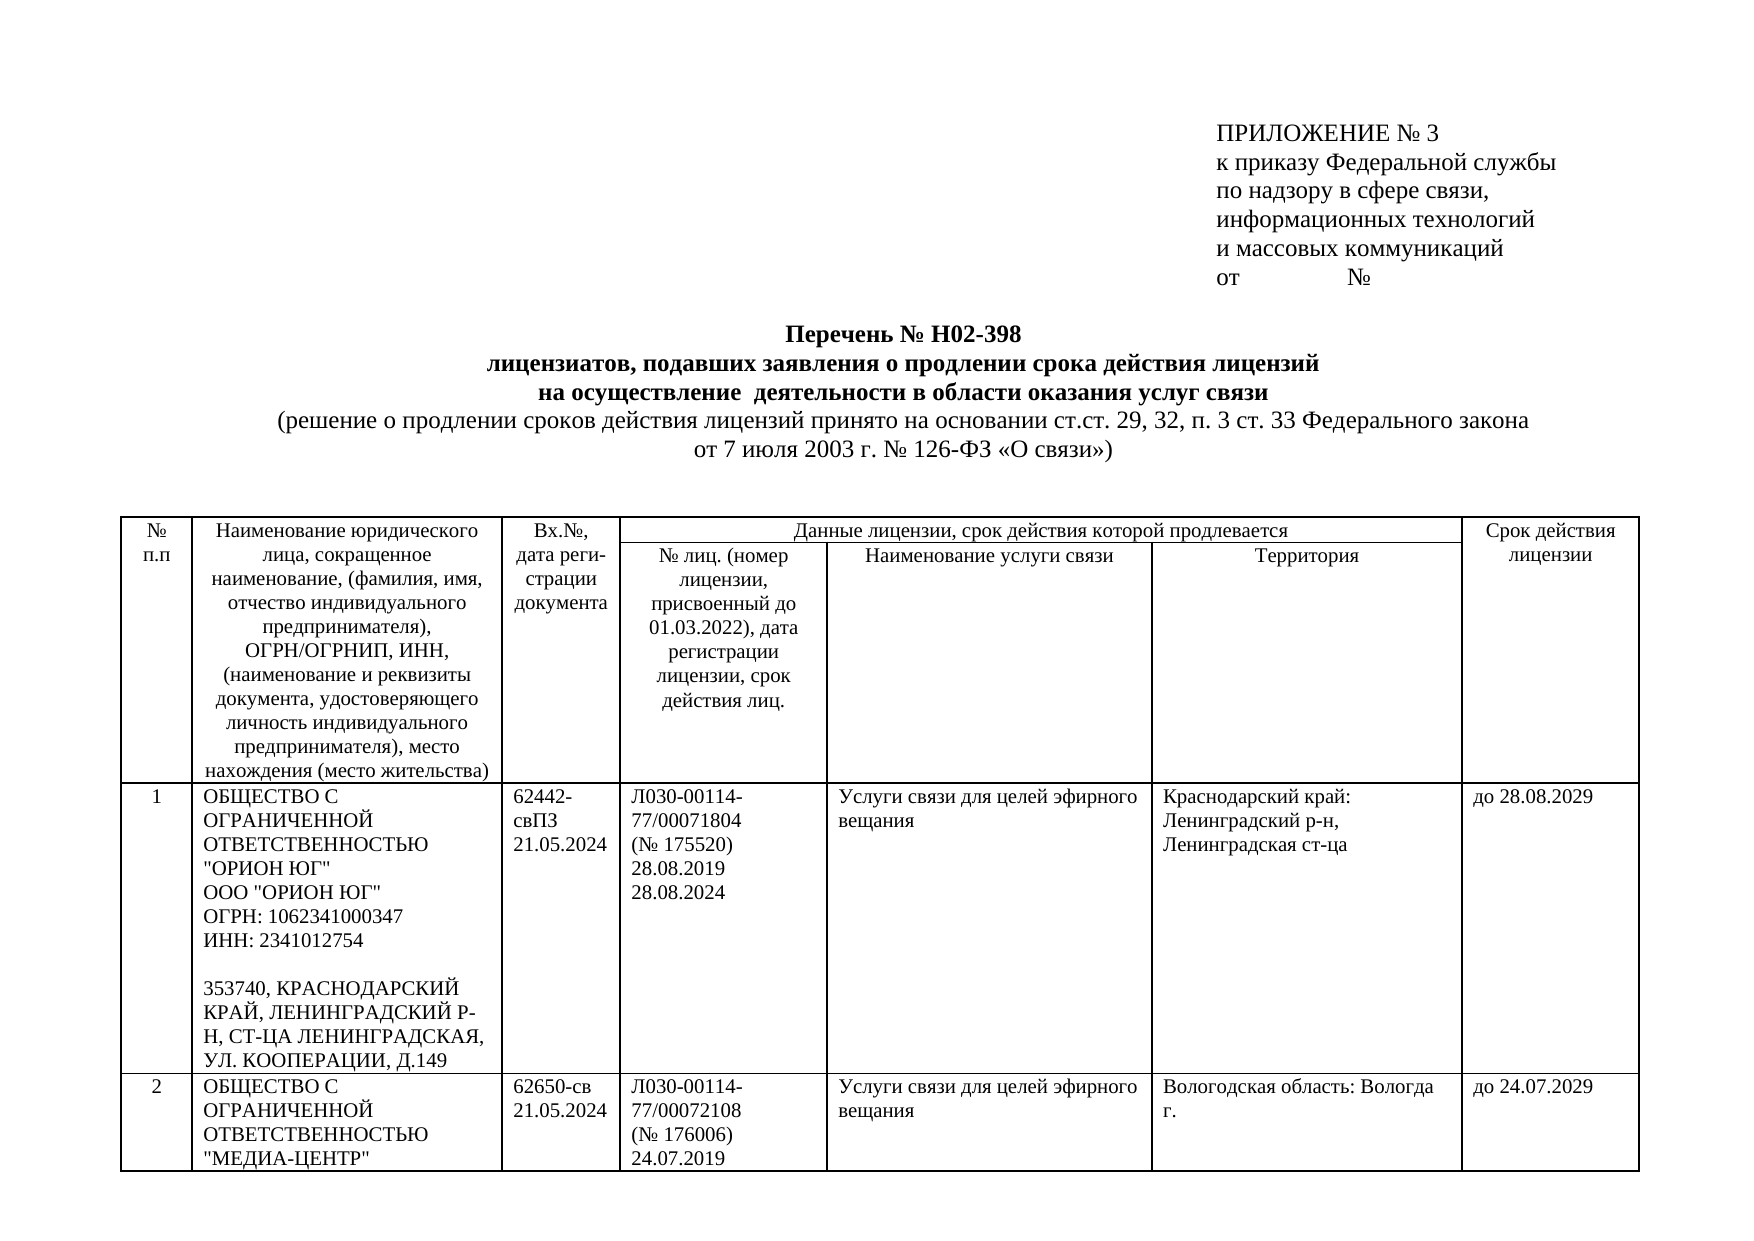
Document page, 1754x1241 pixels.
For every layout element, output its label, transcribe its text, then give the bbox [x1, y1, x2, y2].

text ПРИЛОЖЕНИЕ № 3 [1122, 118, 1653, 147]
table_cell 2 [122, 1074, 191, 1170]
table_header Наименование юридического лица, сокращенное наименование, (фамилия, имя, отчество индивидуального предпринимателя), ОГРН/ОГРНИП, ИНН, (наименование и реквизиты документа, удостоверяющего личность индивидуального предпринимателя), место нахождения (место жительства) [193, 518, 501, 782]
text от № [1122, 262, 1653, 291]
table_cell Краснодарский край: Ленинградский р-н, Ленинградская ст-ца [1153, 784, 1461, 1072]
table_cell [621, 1074, 826, 1170]
text по надзору в сфере связи, [1216, 176, 1653, 204]
table_cell ОБЩЕСТВО С ОГРАНИЧЕННОЙ ОТВЕТСТВЕННОСТЬЮ "ОРИОН ЮГ" ООО "ОРИОН ЮГ" ОГРН: 1062341000347 ИНН: 2341012754 353740, КРАСНОДАРСКИЙ КРАЙ, ЛЕНИНГРАДСКИЙ Р-Н, СТ-ЦА ЛЕНИНГРАДСКАЯ, УЛ. КООПЕРАЦИИ, Д.149 [193, 784, 501, 1072]
text к приказу Федеральной службы [1216, 147, 1653, 176]
table_cell Л030-00114-77/00071804 (№ 175520) 28.08.2019 28.08.2024 [621, 784, 826, 1072]
text (решение о продлении сроков действия лицензий принято на основании ст.ст. 29, 32, п. 3 ст. 33 Федерального закона [59, 406, 1653, 434]
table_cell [193, 1074, 501, 1170]
text и массовых коммуникаций [1216, 233, 1653, 262]
text лицензиатов, подавших заявления о продлении срока действия лицензий [59, 348, 1653, 377]
table_cell Территория [1153, 543, 1461, 782]
table_cell 62650-св 21.05.2024 [503, 1074, 619, 1170]
table_cell 62442-свПЗ 21.05.2024 [503, 784, 619, 1072]
table_header Вх.№, дата реги-страции документа [503, 518, 619, 782]
text от 7 июля 2003 г. № 126-ФЗ «О связи») [59, 434, 1653, 463]
table_cell 1 [122, 784, 191, 1072]
table_header Срок действия лицензии [1463, 518, 1638, 782]
table_cell Наименование услуги связи [828, 543, 1151, 782]
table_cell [1153, 1074, 1461, 1170]
table_cell до 24.07.2029 [1463, 1074, 1638, 1170]
table_cell до 28.08.2029 [1463, 784, 1638, 1072]
text на осуществление деятельности в области оказания услуг связи [59, 377, 1653, 406]
table_header № п.п [122, 518, 191, 782]
table_cell Услуги связи для целей эфирного вещания [828, 784, 1151, 1072]
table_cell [828, 1074, 1151, 1170]
table_cell № лиц. (номер лицензии, присвоенный до 01.03.2022), дата регистрации лицензии, срок действия лиц. [621, 543, 826, 782]
table_header Данные лицензии, срок действия которой продлевается [621, 518, 1461, 542]
text информационных технологий [1216, 204, 1653, 233]
text Перечень № Н02-398 [59, 319, 1653, 348]
